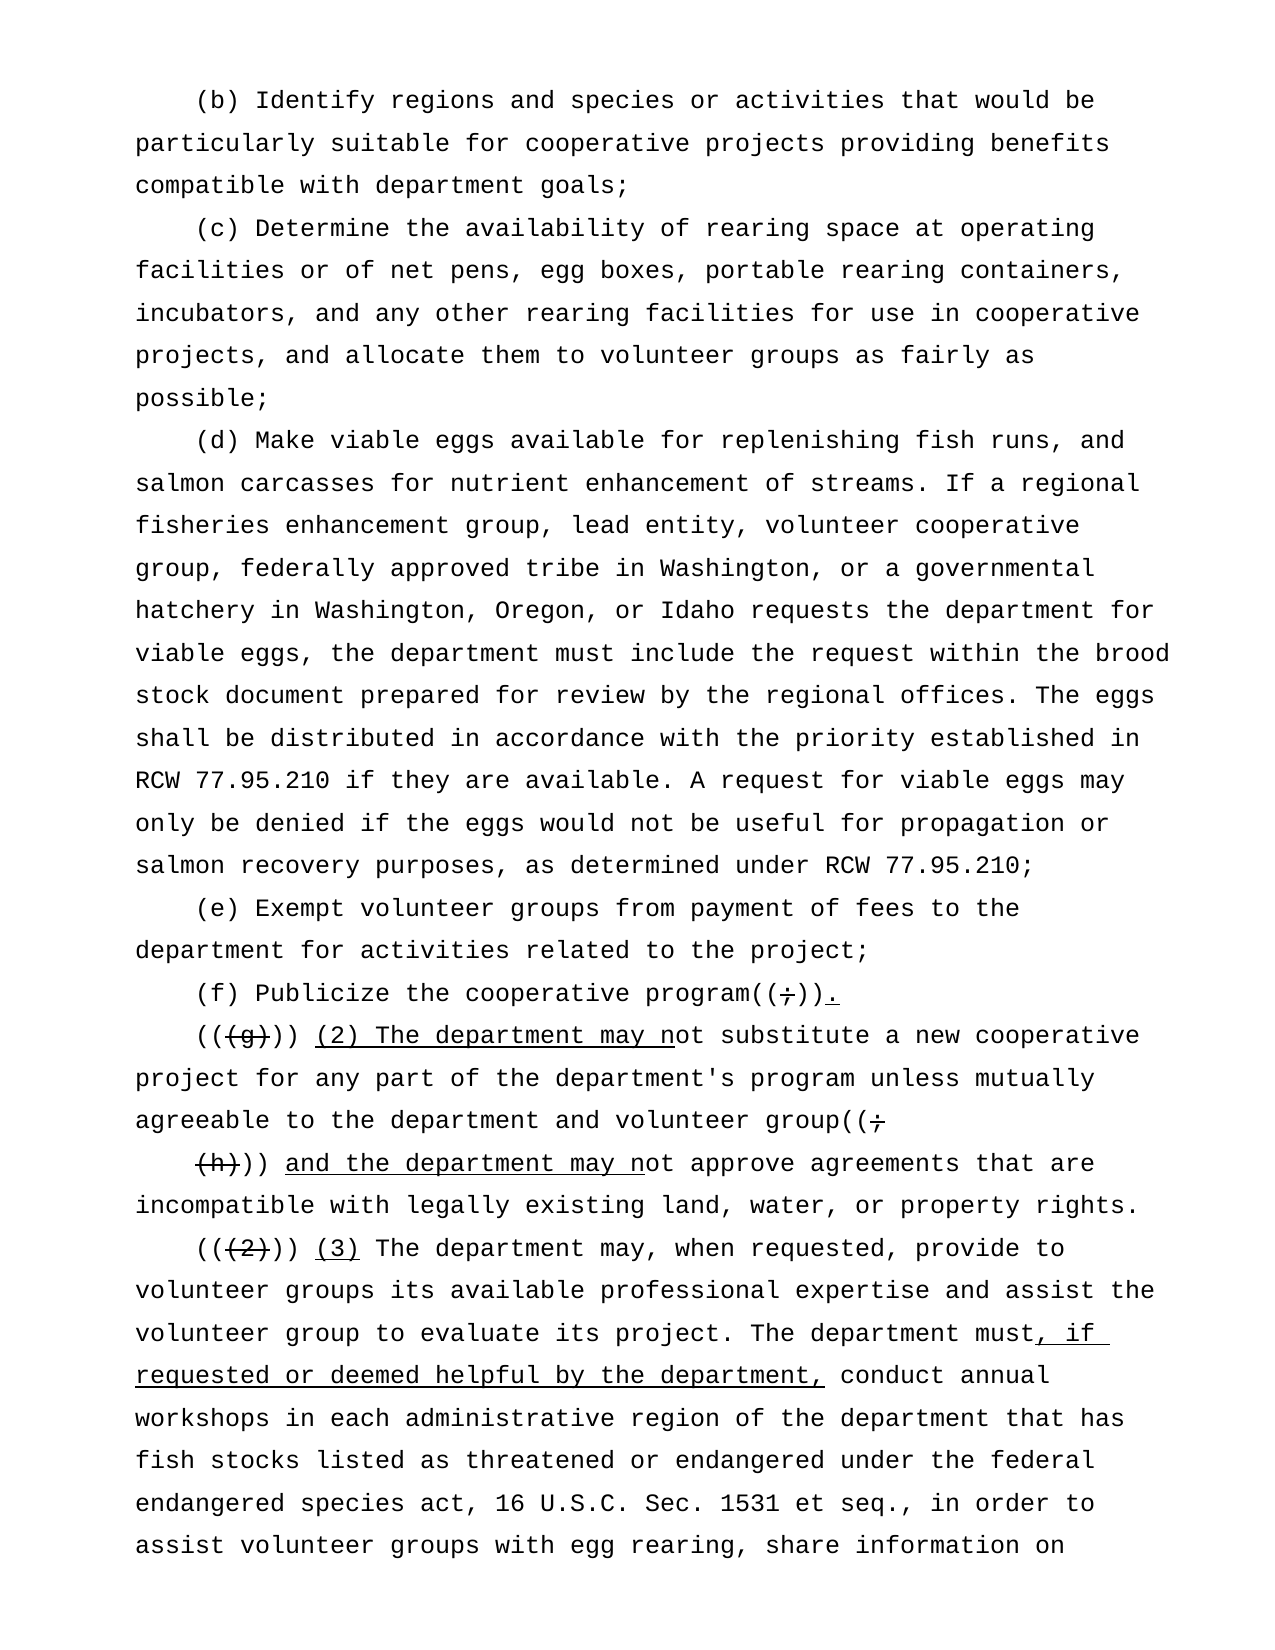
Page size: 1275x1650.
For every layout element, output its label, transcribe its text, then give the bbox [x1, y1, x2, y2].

text (b) Identify regions and species or activities that would be particularly suitable for cooperative projects providing benefits compatible with department goals; [135, 75, 1170, 202]
text (c) Determine the availability of rearing space at operating facilities or of net pens, egg boxes, portable rearing containers, incubators, and any other rearing facilities for use in cooperative projects, and allocate them to volunteer groups as fairly as possible; [135, 202, 1170, 415]
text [135, 1222, 1170, 1562]
text (d) Make viable eggs available for replenishing fish runs, and salmon carcasses for nutrient enhancement of streams. If a regional fisheries enhancement group, lead entity, volunteer cooperative group, federally approved tribe in Washington, or a governmental hatchery in Washington, Oregon, or Idaho requests the department for viable eggs, the department must include the request within the brood stock document prepared for review by the regional offices. The eggs shall be distributed in accordance with the priority established in RCW 77.95.210 if they are available. A request for viable eggs may only be denied if the eggs would not be useful for propagation or salmon recovery purposes, as determined under RCW 77.95.210; [135, 415, 1170, 882]
text (((g))) (2) The department may not substitute a new cooperative project for any part of the department's program unless mutually agreeable to the department and volunteer group((; [135, 1010, 1170, 1137]
text (e) Exempt volunteer groups from payment of fees to the department for activities related to the project; [135, 882, 1170, 967]
text (h))) and the department may not approve agreements that are incompatible with legally existing land, water, or property rights. [135, 1137, 1170, 1222]
text (f) Publicize the cooperative program((;)). [135, 967, 1170, 1010]
